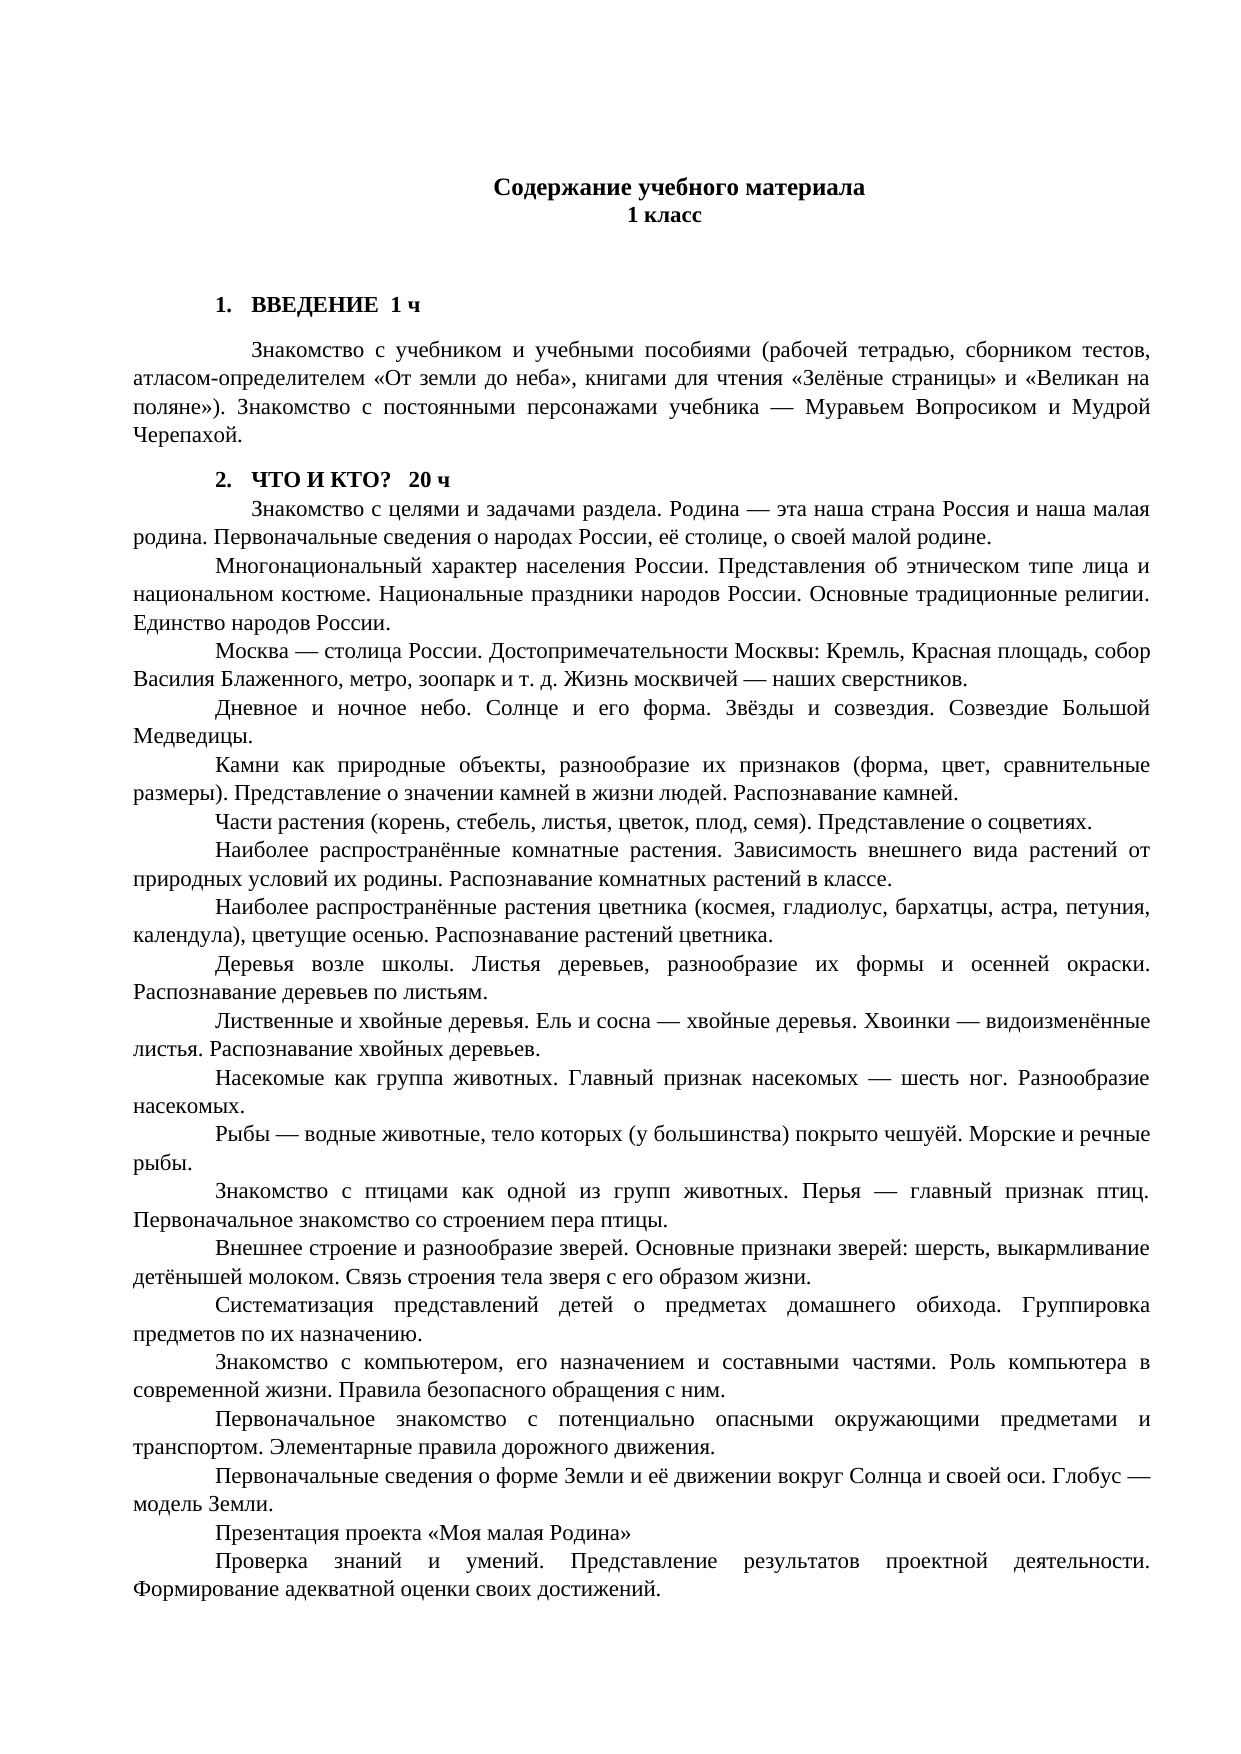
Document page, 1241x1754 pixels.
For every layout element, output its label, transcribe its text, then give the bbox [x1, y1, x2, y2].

list Деревья возле школы. Листья деревьев, разнообразие их формы и осенней окраски. Распознавание деревьев по листьям. [133, 950, 1152, 1005]
list Внешнее строение и разнообразие зверей. Основные признаки зверей: шерсть, выкармливание детёнышей молоком. Связь строения тела зверя с его образом жизни. [133, 1234, 1152, 1289]
list Части растения (корень, стебель, листья, цветок, плод, семя). Представление о соцветиях. [133, 808, 1152, 834]
list ЧТО И КТО? 20 ч [133, 466, 1152, 493]
list ВВЕДЕНИЕ 1 ч [133, 291, 1152, 317]
list Наиболее распространённые комнатные растения. Зависимость внешнего вида растений от природных условий их родины. Распознавание комнатных растений в классе. [133, 836, 1152, 891]
list Дневное и ночное небо. Солнце и его форма. Звёзды и созвездия. Созвездие Большой Медведицы. [133, 694, 1152, 749]
list Знакомство с компьютером, его назначением и составными частями. Роль компьютера в современной жизни. Правила безопасного обращения с ним. [133, 1348, 1152, 1403]
list Рыбы — водные животные, тело которых (у большинства) покрыто чешуёй. Морские и речные рыбы. [133, 1121, 1152, 1175]
list Систематизация представлений детей о предметах домашнего обихода. Группировка предметов по их назначению. [133, 1291, 1152, 1346]
list Москва — столица России. Достопримечательности Москвы: Кремль, Красная площадь, собор Василия Блаженного, метро, зоопарк и т. д. Жизнь москвичей — наших сверстников. [133, 637, 1152, 692]
list Насекомые как группа животных. Главный признак насекомых — шесть ног. Разнообразие насекомых. [133, 1064, 1152, 1118]
list Знакомство с птицами как одной из групп животных. Перья — главный признак птиц. Первоначальное знакомство со строением пера птицы. [133, 1177, 1152, 1232]
list Проверка знаний и умений. Представление результатов проектной деятельности. Формирование адекватной оценки своих достижений. [133, 1547, 1152, 1602]
list Знакомство с целями и задачами раздела. Родина — эта наша страна Россия и наша малая родина. Первоначальные сведения о народах России, её столице, о своей малой родине. [133, 495, 1152, 550]
list Камни как природные объекты, разнообразие их признаков (форма, цвет, сравнительные размеры). Представление о значении камней в жизни людей. Распознавание камней. [133, 751, 1152, 806]
text 1 класс [177, 201, 1152, 227]
list Первоначальные сведения о форме Земли и её движении вокруг Солнца и своей оси. Глобус — модель Земли. [133, 1462, 1152, 1517]
list Наиболее распространённые растения цветника (космея, гладиолус, бархатцы, астра, петуния, календула), цветущие осенью. Распознавание растений цветника. [133, 893, 1152, 948]
text Содержание учебного материала [177, 172, 1152, 201]
text Знакомство с учебником и учебными пособиями (рабочей тетрадью, сборником тестов, атласом-определителем «От земли до неба», книгами для чтения «Зелёные страницы» и «Великан на поляне»). Знакомство с постоянными персонажами учебника — Муравьем Вопросиком и Мудрой Черепахой. [133, 336, 1152, 448]
list Презентация проекта «Моя малая Родина» [133, 1519, 1152, 1545]
list Первоначальное знакомство с потенциально опасными окружающими предметами и транспортом. Элементарные правила дорожного движения. [133, 1405, 1152, 1460]
list Многонациональный характер населения России. Представления об этническом типе лица и национальном костюме. Национальные праздники народов России. Основные традиционные религии. Единство народов России. [133, 552, 1152, 635]
list Лиственные и хвойные деревья. Ель и сосна — хвойные деревья. Хвоинки — видоизменённые листья. Распознавание хвойных деревьев. [133, 1007, 1152, 1062]
